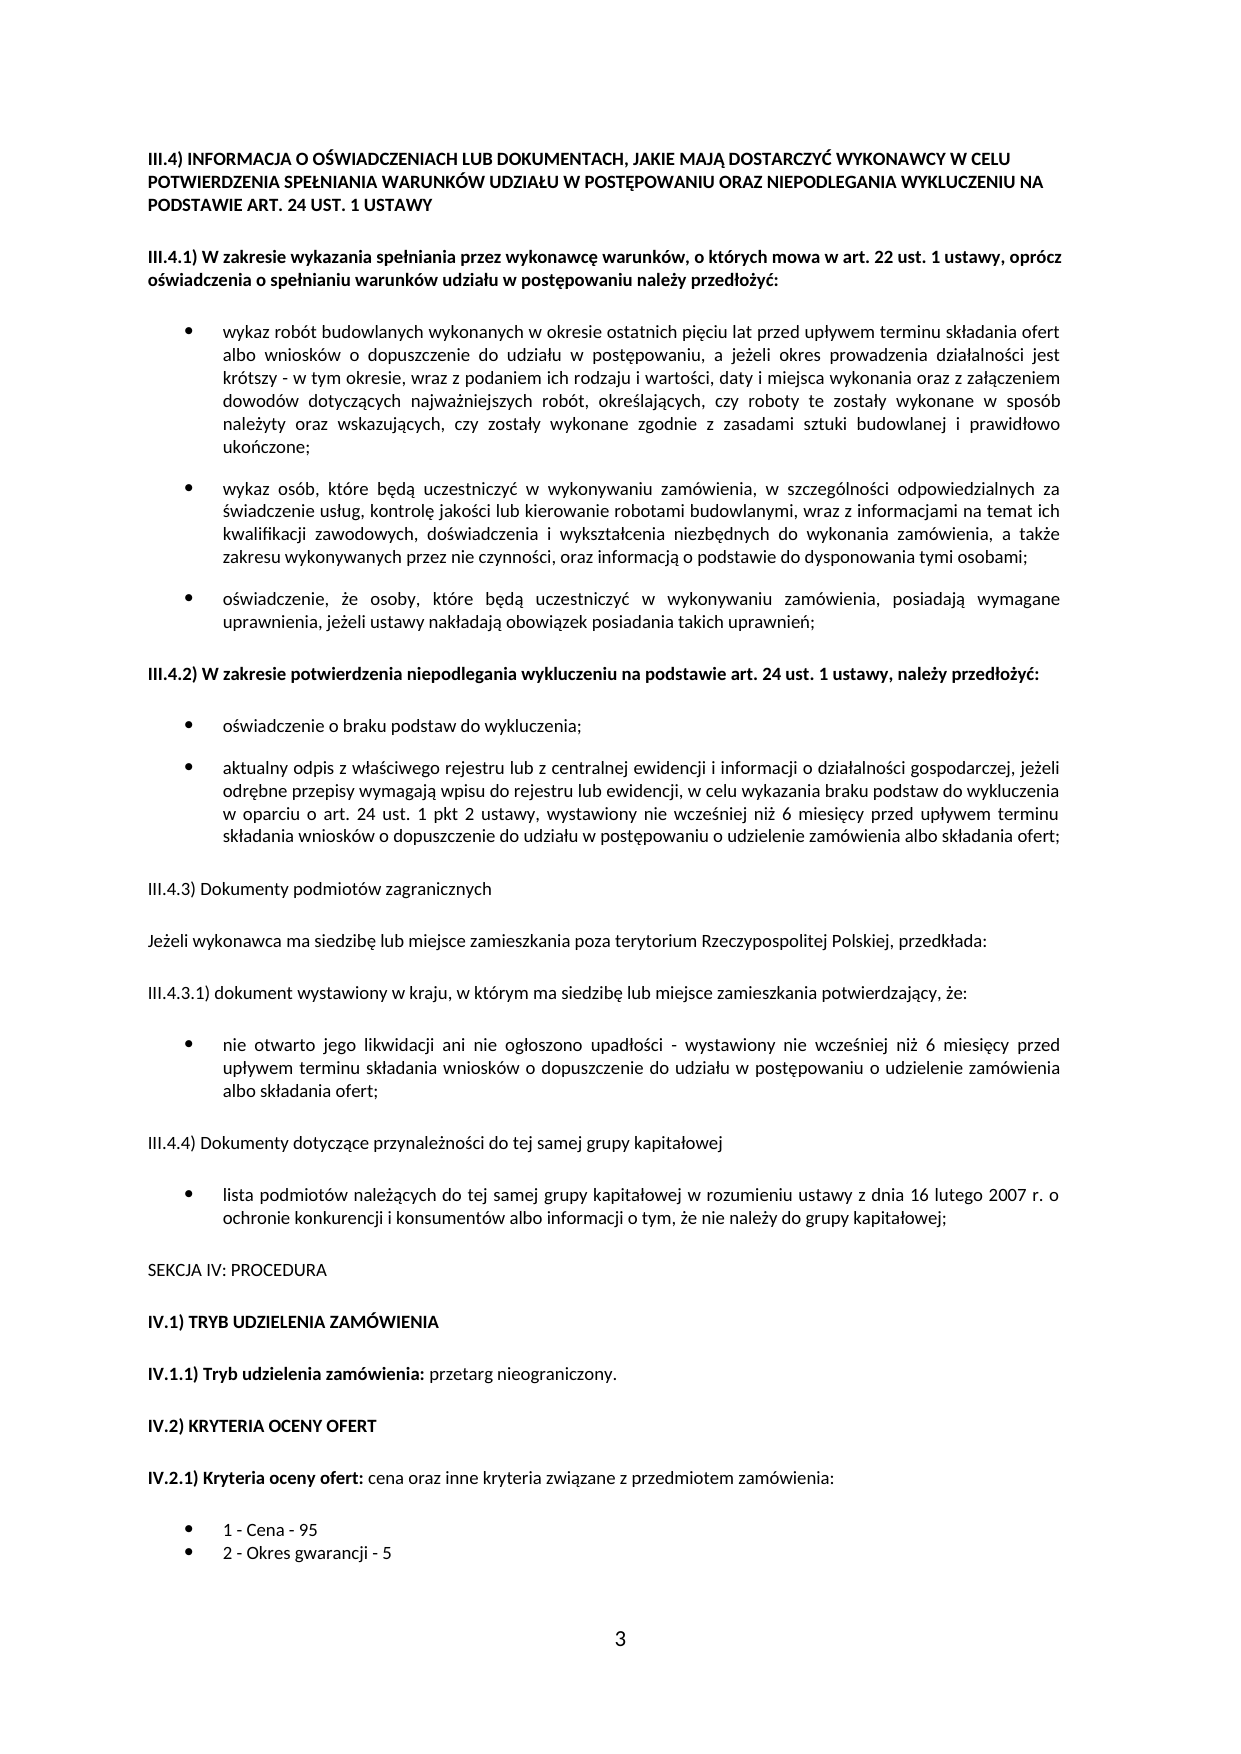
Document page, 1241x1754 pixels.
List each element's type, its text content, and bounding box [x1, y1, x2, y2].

text SEKCJA IV: PROCEDURA [148, 1258, 1093, 1281]
text III.4) INFORMACJA O OŚWIADCZENIACH LUB DOKUMENTACH, JAKIE MAJĄ DOSTARCZYĆ WYKONAWCY W CELU POTWIERDZENIA SPEŁNIANIA WARUNKÓW UDZIAŁU W POSTĘPOWANIU ORAZ NIEPODLEGANIA WYKLUCZENIU NA PODSTAWIE ART. 24 UST. 1 USTAWY [148, 148, 1093, 216]
text Jeżeli wykonawca ma siedzibę lub miejsce zamieszkania poza terytorium Rzeczypospolitej Polskiej, przedkłada: [148, 929, 1093, 952]
text III.4.3.1) dokument wystawiony w kraju, w którym ma siedzibę lub miejsce zamieszkania potwierdzający, że: [148, 981, 1093, 1004]
list 1 - Cena - 95 [185, 1518, 1093, 1541]
text IV.1.1) Tryb udzielenia zamówienia: przetarg nieograniczony. [148, 1362, 1093, 1385]
list oświadczenie o braku podstaw do wykluczenia; [185, 714, 1061, 737]
text IV.2.1) Kryteria oceny ofert: cena oraz inne kryteria związane z przedmiotem zamówienia: [148, 1466, 1093, 1489]
list 2 - Okres gwarancji - 5 [185, 1541, 1093, 1564]
text III.4.3) Dokumenty podmiotów zagranicznych [148, 877, 1093, 900]
text III.4.2) W zakresie potwierdzenia niepodlegania wykluczeniu na podstawie art. 24 ust. 1 ustawy, należy przedłożyć: [148, 662, 1093, 685]
list wykaz robót budowlanych wykonanych w okresie ostatnich pięciu lat przed upływem terminu składania ofert albo wniosków o dopuszczenie do udziału w postępowaniu, a jeżeli okres prowadzenia działalności jest krótszy - w tym okresie, wraz z podaniem ich rodzaju i wartości, daty i miejsca wykonania oraz z załączeniem dowodów dotyczących najważniejszych robót, określających, czy roboty te zostały wykonane w sposób należyty oraz wskazujących, czy zostały wykonane zgodnie z zasadami sztuki budowlanej i prawidłowo ukończone; [185, 321, 1061, 458]
text IV.2) KRYTERIA OCENY OFERT [148, 1414, 1093, 1437]
list oświadczenie, że osoby, które będą uczestniczyć w wykonywaniu zamówienia, posiadają wymagane uprawnienia, jeżeli ustawy nakładają obowiązek posiadania takich uprawnień; [185, 587, 1061, 633]
list wykaz osób, które będą uczestniczyć w wykonywaniu zamówienia, w szczególności odpowiedzialnych za świadczenie usług, kontrolę jakości lub kierowanie robotami budowlanymi, wraz z informacjami na temat ich kwalifikacji zawodowych, doświadczenia i wykształcenia niezbędnych do wykonania zamówienia, a także zakresu wykonywanych przez nie czynności, oraz informacją o podstawie do dysponowania tymi osobami; [185, 477, 1061, 568]
text III.4.1) W zakresie wykazania spełniania przez wykonawcę warunków, o których mowa w art. 22 ust. 1 ustawy, oprócz oświadczenia o spełnianiu warunków udziału w postępowaniu należy przedłożyć: [148, 246, 1093, 291]
list aktualny odpis z właściwego rejestru lub z centralnej ewidencji i informacji o działalności gospodarczej, jeżeli odrębne przepisy wymagają wpisu do rejestru lub ewidencji, w celu wykazania braku podstaw do wykluczenia w oparciu o art. 24 ust. 1 pkt 2 ustawy, wystawiony nie wcześniej niż 6 miesięcy przed upływem terminu składania wniosków o dopuszczenie do udziału w postępowaniu o udzielenie zamówienia albo składania ofert; [185, 756, 1061, 848]
text IV.1) TRYB UDZIELENIA ZAMÓWIENIA [148, 1310, 1093, 1333]
list lista podmiotów należących do tej samej grupy kapitałowej w rozumieniu ustawy z dnia 16 lutego 2007 r. o ochronie konkurencji i konsumentów albo informacji o tym, że nie należy do grupy kapitałowej; [185, 1183, 1061, 1229]
list nie otwarto jego likwidacji ani nie ogłoszono upadłości - wystawiony nie wcześniej niż 6 miesięcy przed upływem terminu składania wniosków o dopuszczenie do udziału w postępowaniu o udzielenie zamówienia albo składania ofert; [185, 1033, 1061, 1102]
text III.4.4) Dokumenty dotyczące przynależności do tej samej grupy kapitałowej [148, 1131, 1093, 1154]
